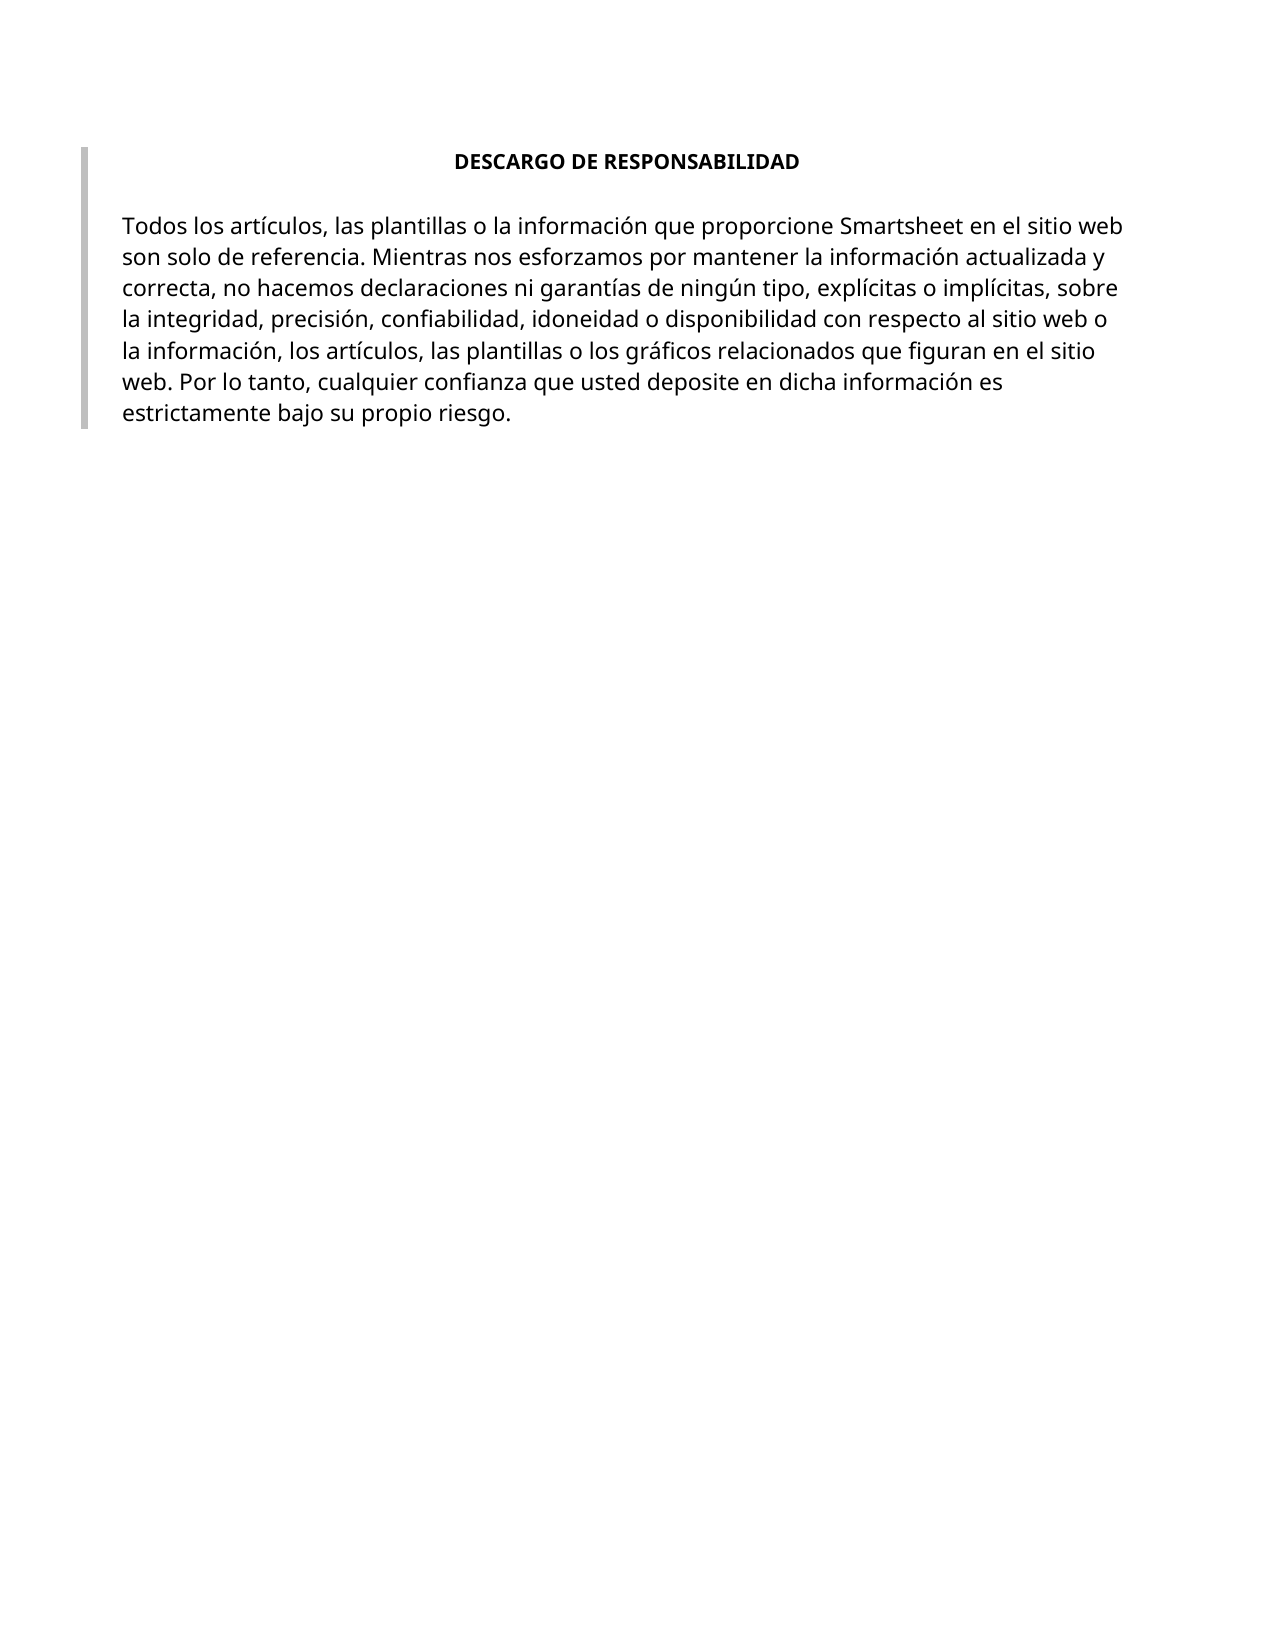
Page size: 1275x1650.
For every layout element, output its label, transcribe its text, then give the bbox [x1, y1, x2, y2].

table_header DESCARGO DE RESPONSABILIDAD Todos los artículos, las plantillas o la información que proporcione Smartsheet en el sitio web son solo de referencia. Mientras nos esforzamos por mantener la información actualizada y correcta, no hacemos declaraciones ni garantías de ningún tipo, explícitas o implícitas, sobre la integridad, precisión, confiabilidad, idoneidad o disponibilidad con respecto al sitio web o la información, los artículos, las plantillas o los gráficos relacionados que figuran en el sitio web. Por lo tanto, cualquier confianza que usted deposite en dicha información es estrictamente bajo su propio riesgo. [88, 147, 1144, 429]
